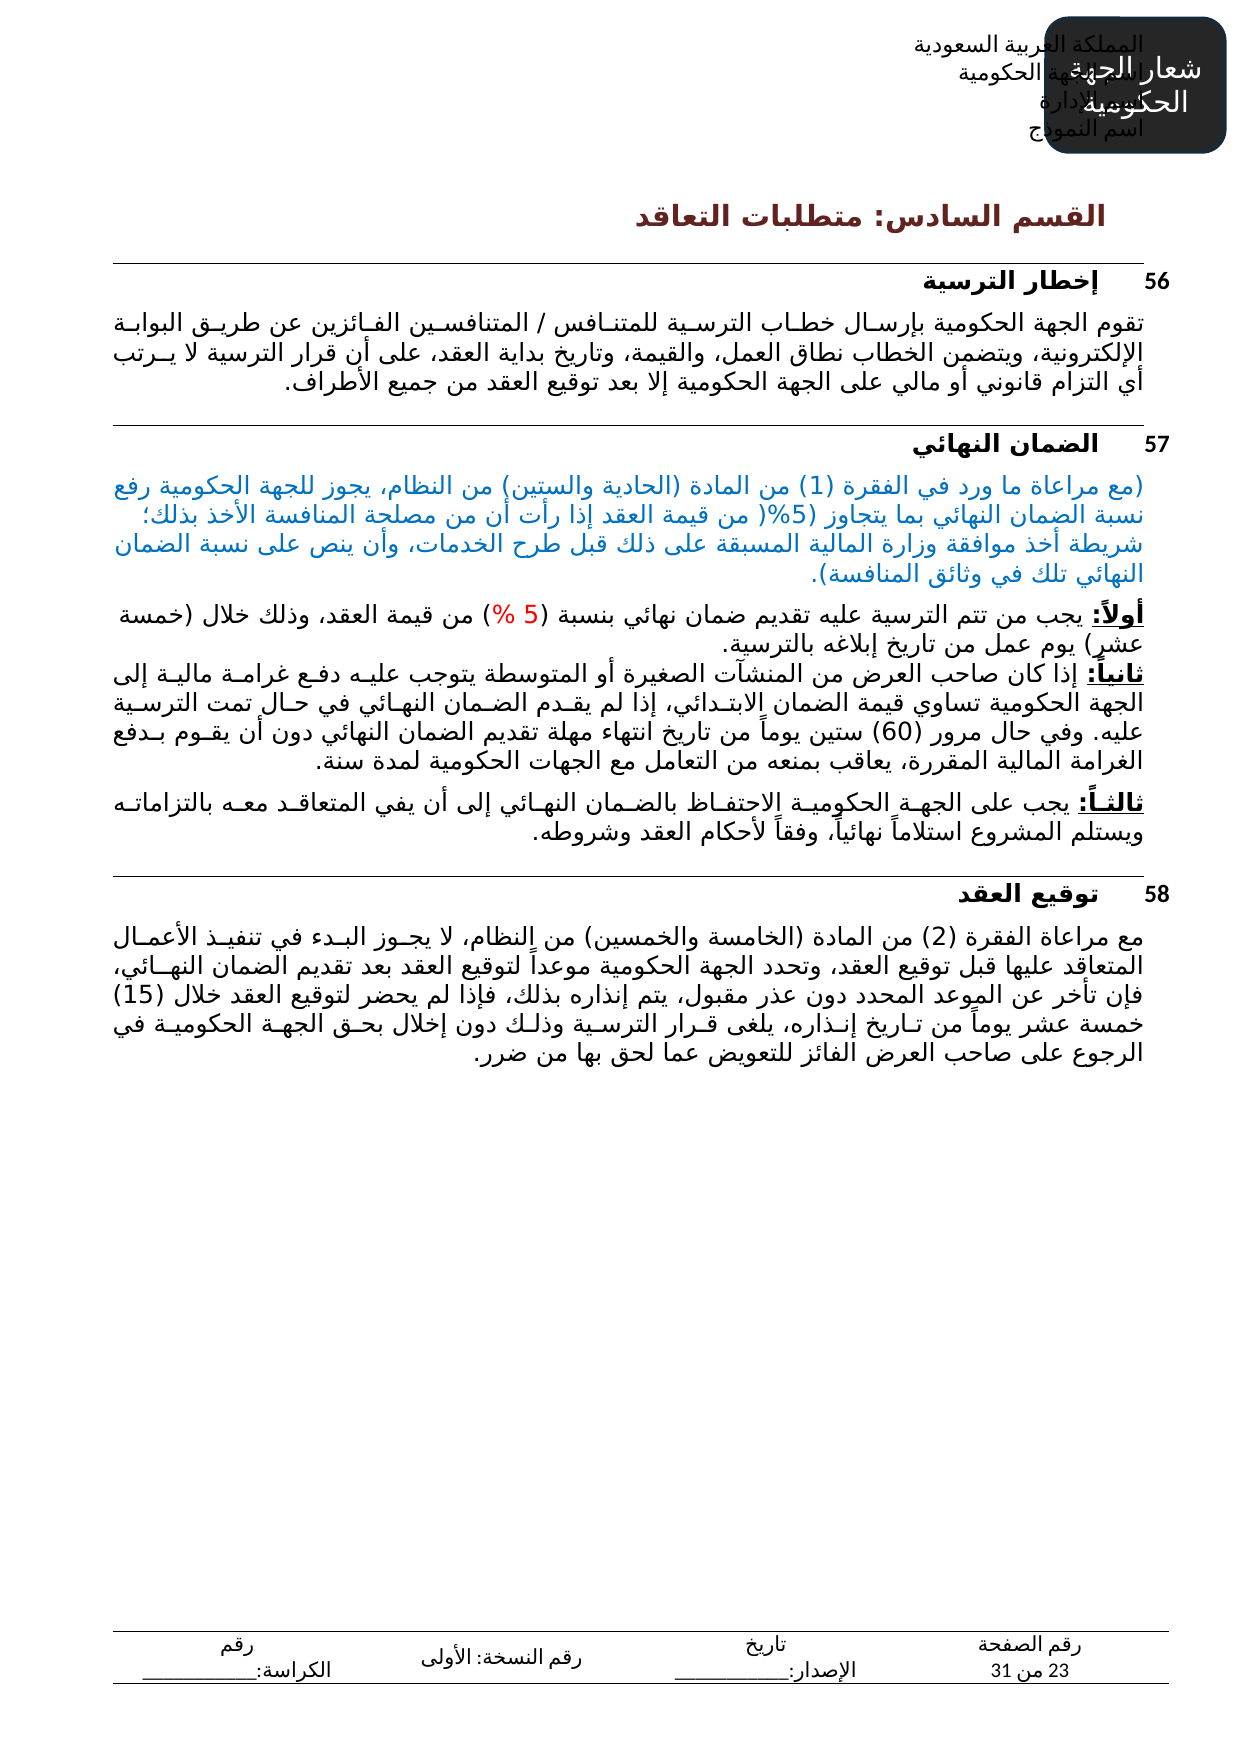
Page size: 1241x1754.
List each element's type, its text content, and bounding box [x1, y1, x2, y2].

text ثانياً: إذا كان صاحب العرض من المنشآت الصغيرة أو المتوسطة يتوجب عليه دفع غرامة مالية إلى الجهة الحكومية تساوي قيمة الضمان الابتدائي، إذا لم يقدم الضمان النهائي في حال تمت الترسية عليه. وفي حال مرور (60) ستين يوماً من تاريخ انتهاء مهلة تقديم الضمان النهائي دون أن يقوم بدفع الغرامة المالية المقررة، يعاقب بمنعه من التعامل مع الجهات الحكومية لمدة سنة. [112, 659, 1144, 776]
subtitle إخطار الترسية [112, 264, 1144, 296]
text أولاً: يجب من تتم الترسية عليه تقديم ضمان نهائي بنسبة (5 %) من قيمة العقد، وذلك خلال (خمسة عشر) يوم عمل من تاريخ إبلاغه بالترسية. [112, 601, 1144, 659]
text ثالثاً: يجب على الجهة الحكومية الاحتفاظ بالضمان النهائي إلى أن يفي المتعاقد معه بالتزاماته ويستلم المشروع استلاماً نهائياً، وفقاً لأحكام العقد وشروطه. [112, 788, 1144, 846]
text تقوم الجهة الحكومية بإرسال خطاب الترسية للمتنافس / المتنافسين الفائزين عن طريق البوابة الإلكترونية، ويتضمن الخطاب نطاق العمل، والقيمة، وتاريخ بداية العقد، على أن قرار الترسية لا يرتب أي التزام قانوني أو مالي على الجهة الحكومية إلا بعد توقيع العقد من جميع الأطراف. [112, 308, 1144, 396]
subtitle الضمان النهائي [112, 426, 1144, 459]
subtitle القسم السادس: متطلبات التعاقد [112, 199, 1107, 233]
text مع مراعاة الفقرة (2) من المادة (الخامسة والخمسين) من النظام، لا يجوز البدء في تنفيذ الأعمال المتعاقد عليها قبل توقيع العقد، وتحدد الجهة الحكومية موعداً لتوقيع العقد بعد تقديم الضمان النهائي، فإن تأخر عن الموعد المحدد دون عذر مقبول، يتم إنذاره بذلك، فإذا لم يحضر لتوقيع العقد خلال (15) خمسة عشر يوماً من تاريخ إنذاره، يلغى قرار الترسية وذلك دون إخلال بحق الجهة الحكومية في الرجوع على صاحب العرض الفائز للتعويض عما لحق بها من ضرر. [112, 922, 1144, 1067]
subtitle توقيع العقد [112, 877, 1144, 909]
text (مع مراعاة ما ورد في الفقرة (1) من المادة (الحادية والستين) من النظام، يجوز للجهة الحكومية رفع نسبة الضمان النهائي بما يتجاوز (5%( من قيمة العقد إذا رأت أن من مصلحة المنافسة الأخذ بذلك؛ شريطة أخذ موافقة وزارة المالية المسبقة على ذلك قبل طرح الخدمات، وأن ينص على نسبة الضمان النهائي تلك في وثائق المنافسة). [112, 471, 1144, 588]
